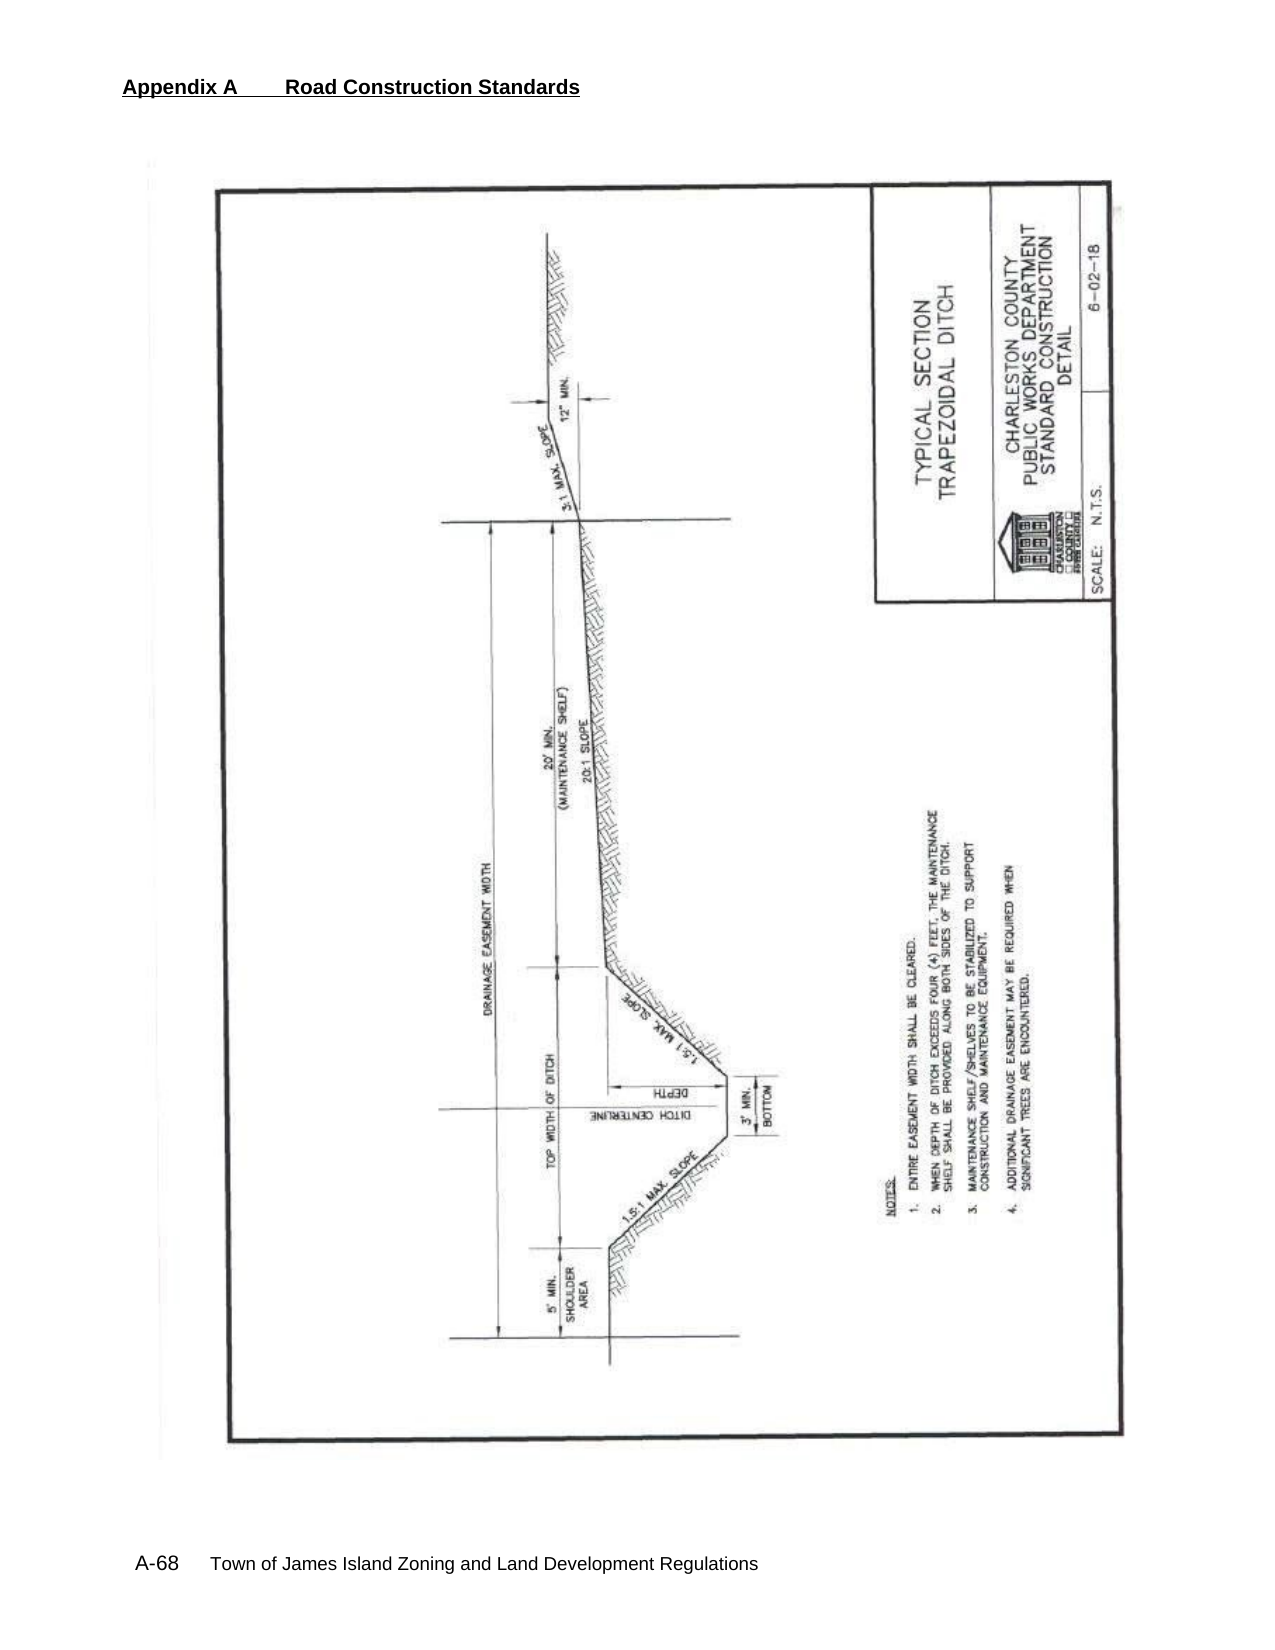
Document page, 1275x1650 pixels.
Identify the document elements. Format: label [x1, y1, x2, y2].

picture [135, 135, 1140, 1460]
